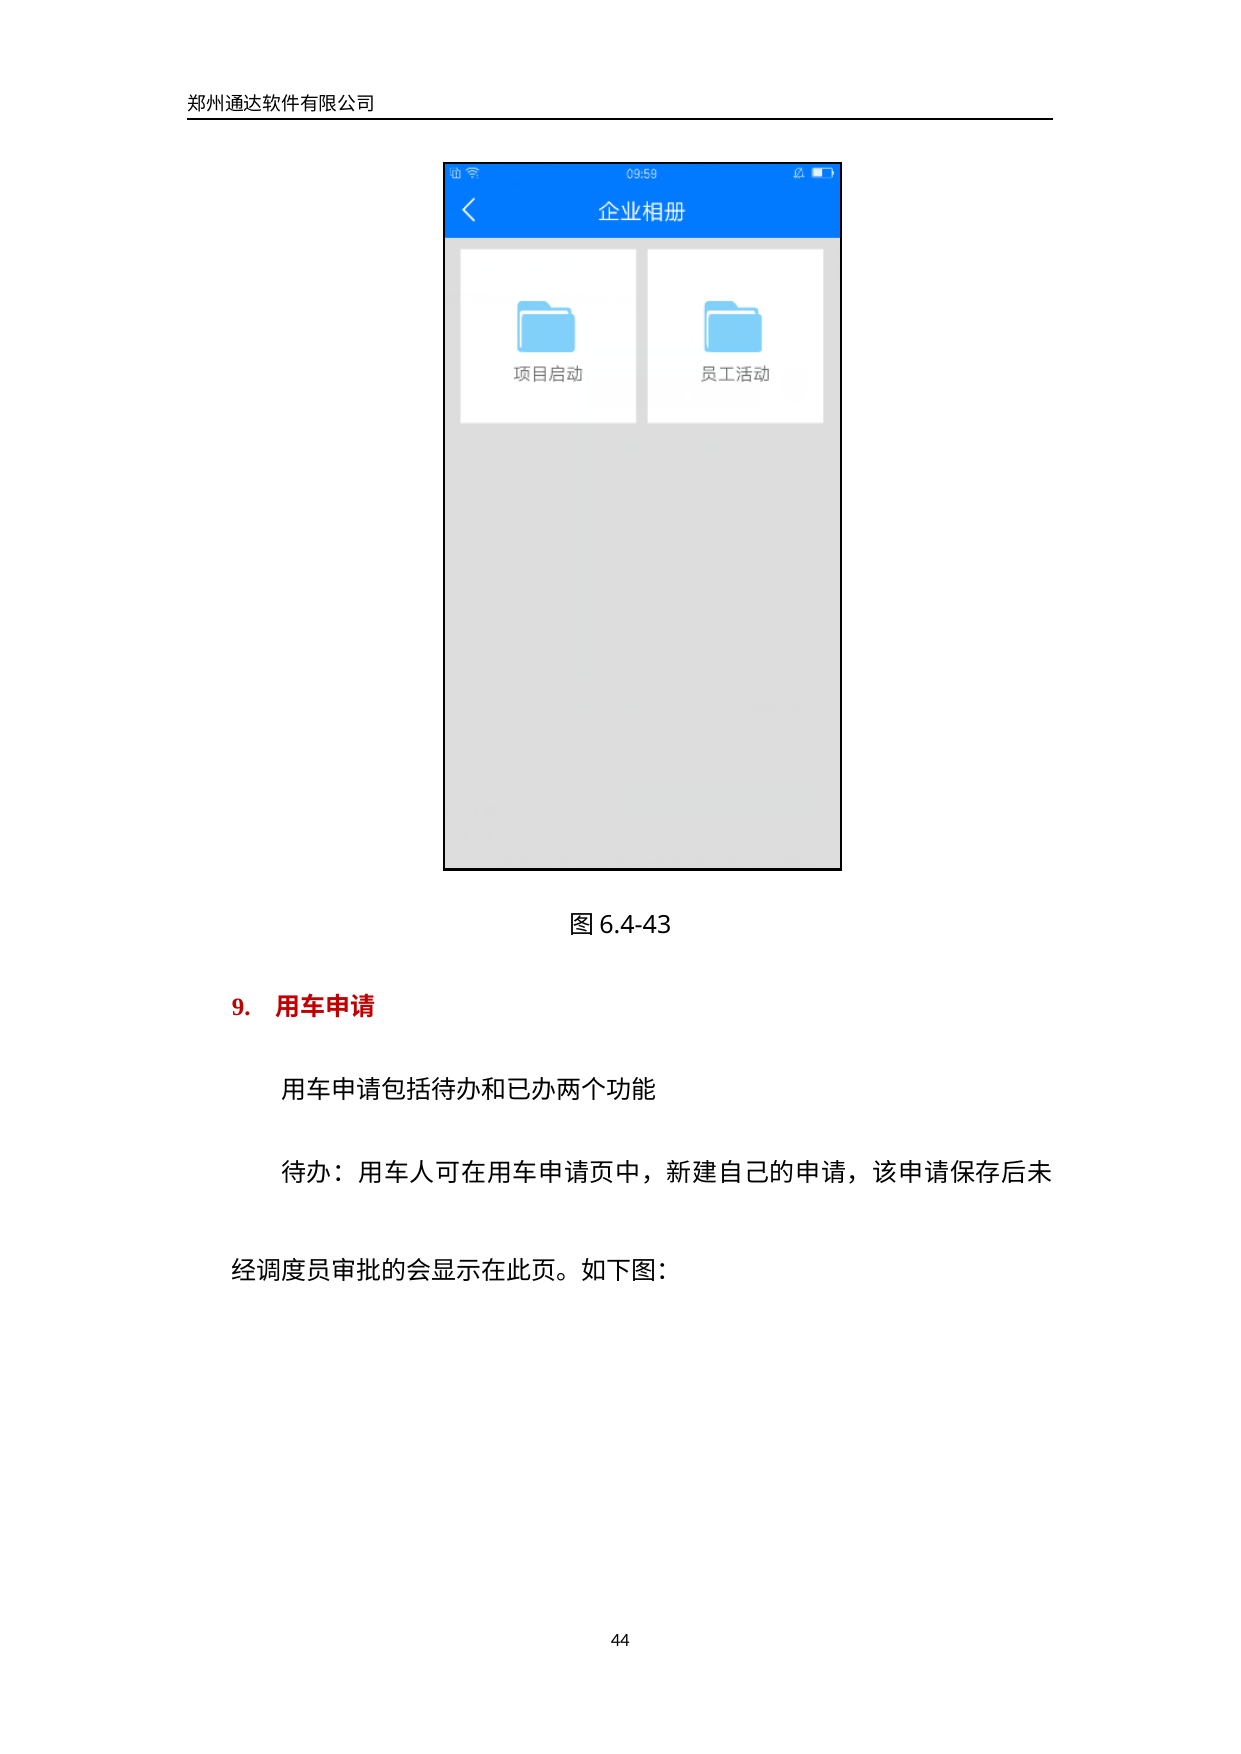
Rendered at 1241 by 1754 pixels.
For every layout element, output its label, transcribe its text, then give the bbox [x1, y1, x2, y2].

text 待办：用车人可在用车申请页中，新建自己的申请，该申请保存后未经调度员审批的会显示在此页。如下图： [231, 1138, 1053, 1301]
picture [445, 164, 840, 868]
text 图6.4-43 [187, 890, 1053, 955]
list 用车申请 [232, 973, 1053, 1038]
text 用车申请包括待办和已办两个功能 [232, 1055, 1053, 1120]
